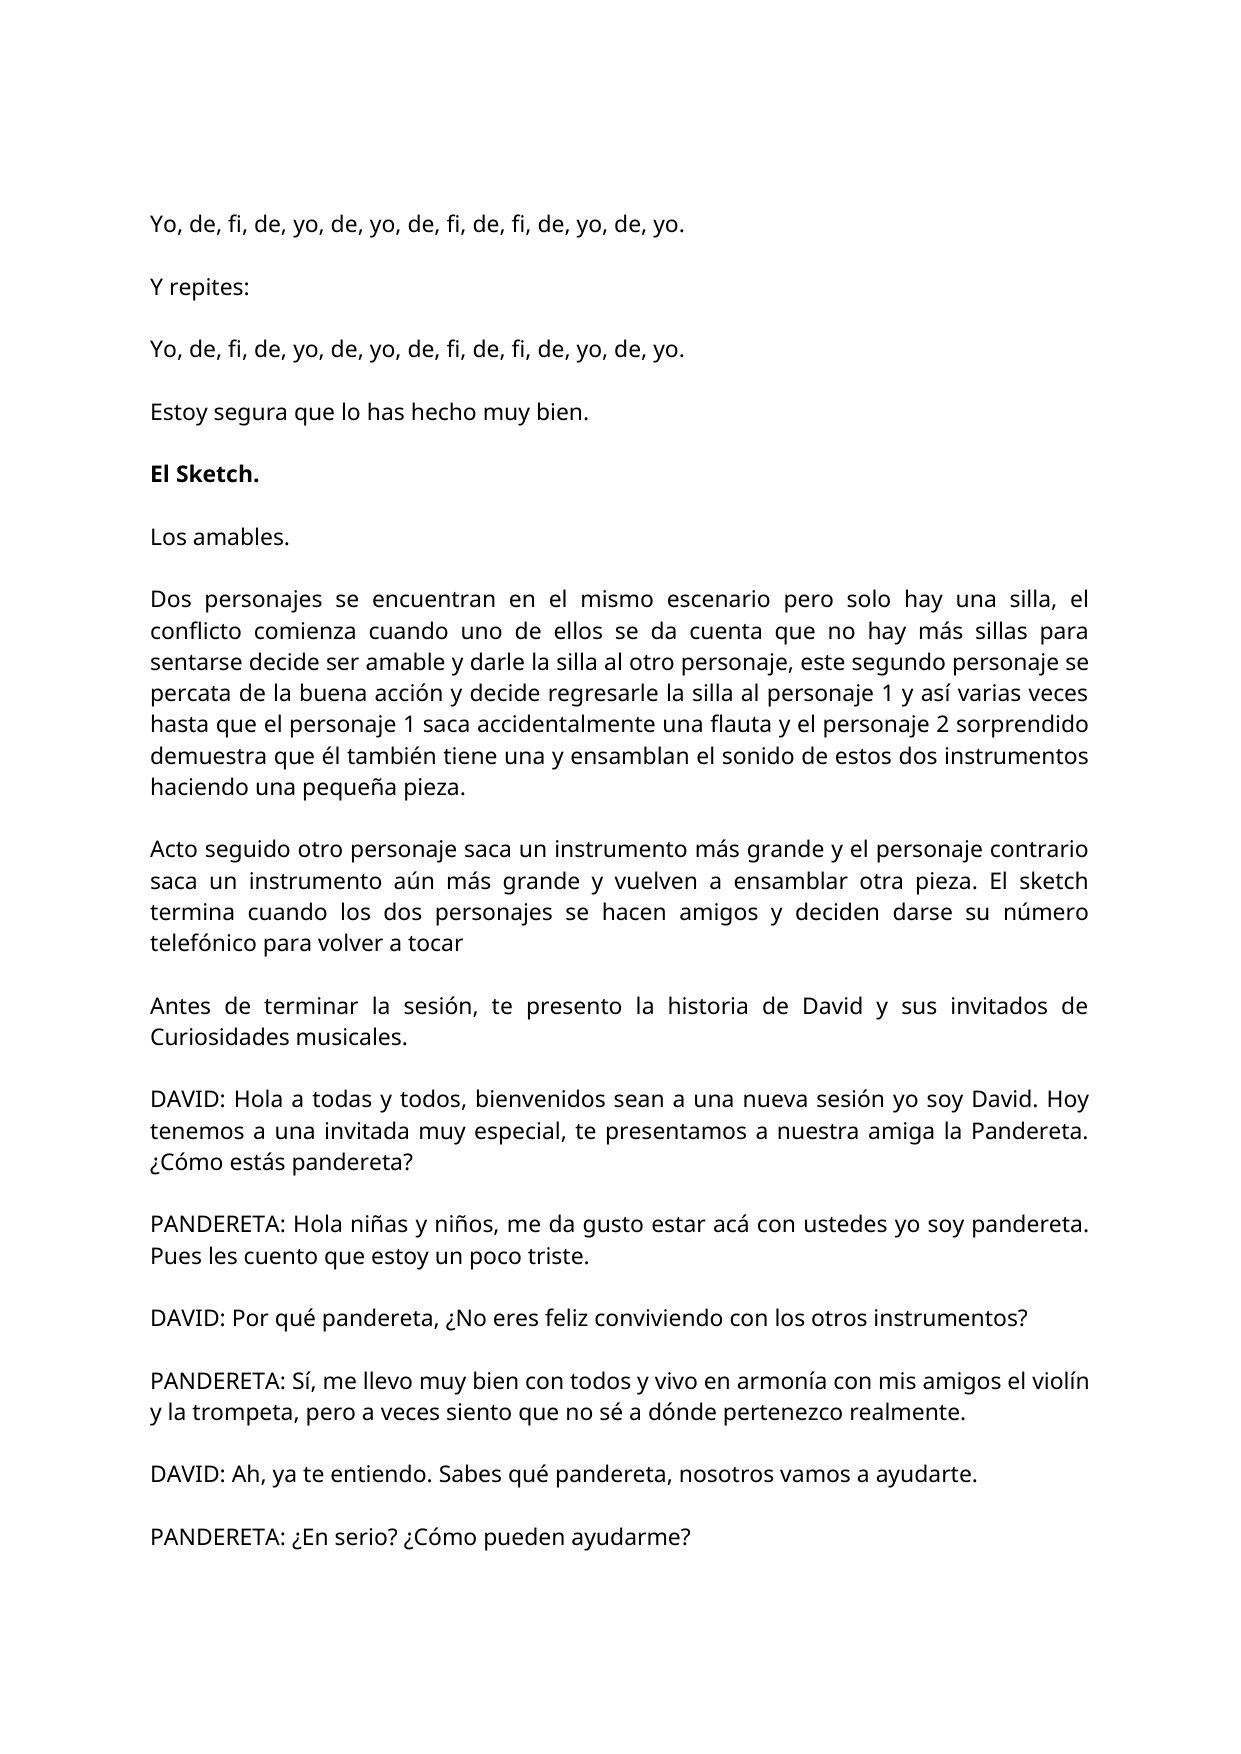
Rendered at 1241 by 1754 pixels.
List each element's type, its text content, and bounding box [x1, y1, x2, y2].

text Yo, de, fi, de, yo, de, yo, de, fi, de, fi, de, yo, de, yo. [150, 208, 1090, 239]
text Antes de terminar la sesión, te presento la historia de David y sus invitados de Curiosidades musicales. [150, 989, 1090, 1052]
text PANDERETA: Sí, me llevo muy bien con todos y vivo en armonía con mis amigos el violín y la trompeta, pero a veces siento que no sé a dónde pertenezco realmente. [150, 1364, 1090, 1427]
text Yo, de, fi, de, yo, de, yo, de, fi, de, fi, de, yo, de, yo. [150, 333, 1090, 364]
text Los amables. [150, 521, 1090, 552]
text PANDERETA: Hola niñas y niños, me da gusto estar acá con ustedes yo soy pandereta. Pues les cuento que estoy un poco triste. [150, 1208, 1090, 1271]
text Acto seguido otro personaje saca un instrumento más grande y el personaje contrario saca un instrumento aún más grande y vuelven a ensamblar otra pieza. El sketch termina cuando los dos personajes se hacen amigos y deciden darse su número telefónico para volver a tocar [150, 833, 1090, 958]
text DAVID: Por qué pandereta, ¿No eres feliz conviviendo con los otros instrumentos? [150, 1302, 1090, 1333]
text El Sketch. [150, 458, 1090, 489]
text DAVID: Ah, ya te entiendo. Sabes qué pandereta, nosotros vamos a ayudarte. [150, 1458, 1090, 1489]
text Y repites: [150, 271, 1090, 302]
text Estoy segura que lo has hecho muy bien. [150, 396, 1090, 427]
text DAVID: Hola a todas y todos, bienvenidos sean a una nueva sesión yo soy David. Hoy tenemos a una invitada muy especial, te presentamos a nuestra amiga la Pandereta. ¿Cómo estás pandereta? [150, 1083, 1090, 1177]
text PANDERETA: ¿En serio? ¿Cómo pueden ayudarme? [150, 1521, 1090, 1552]
text Dos personajes se encuentran en el mismo escenario pero solo hay una silla, el conflicto comienza cuando uno de ellos se da cuenta que no hay más sillas para sentarse decide ser amable y darle la silla al otro personaje, este segundo personaje se percata de la buena acción y decide regresarle la silla al personaje 1 y así varias veces hasta que el personaje 1 saca accidentalmente una flauta y el personaje 2 sorprendido demuestra que él también tiene una y ensamblan el sonido de estos dos instrumentos haciendo una pequeña pieza. [150, 583, 1090, 802]
